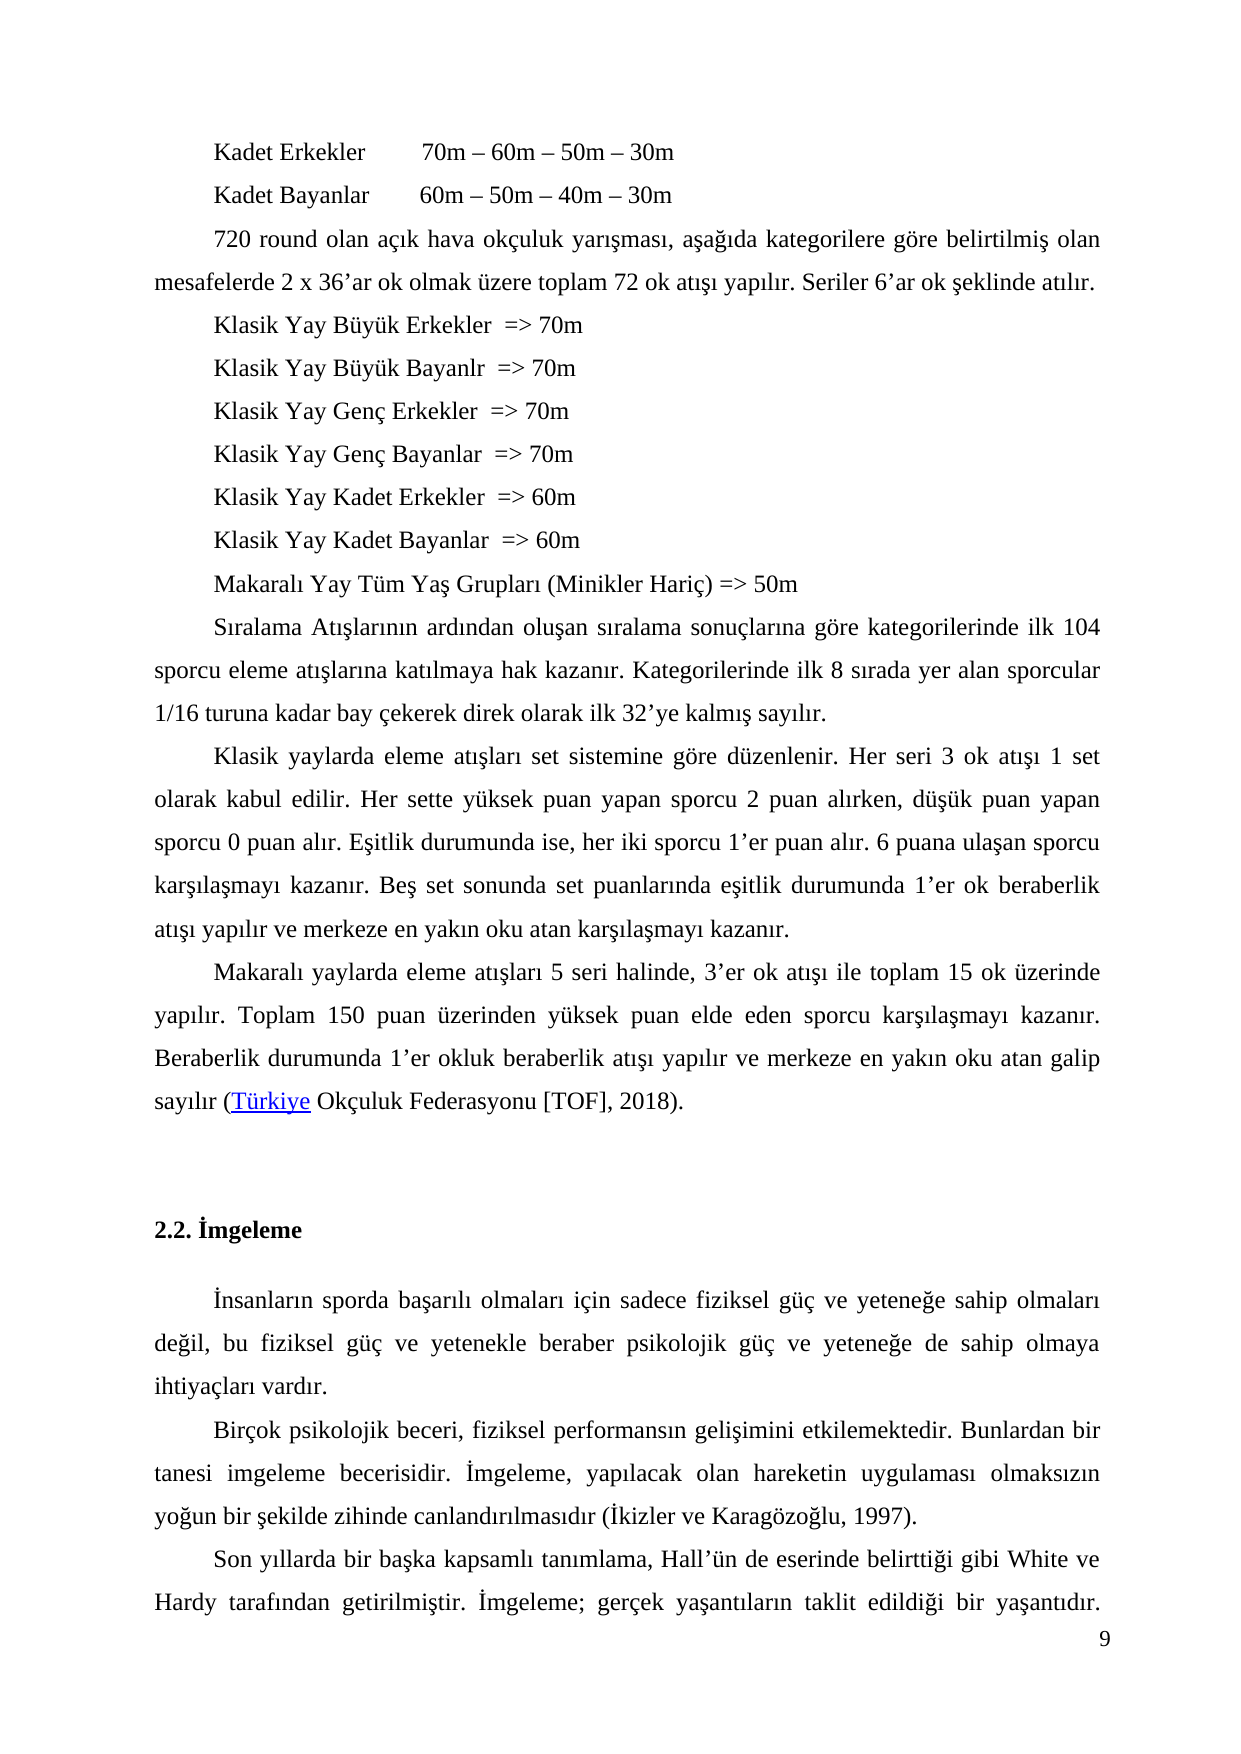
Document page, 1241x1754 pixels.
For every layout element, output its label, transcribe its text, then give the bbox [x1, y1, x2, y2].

text Makaralı yaylarda eleme atışları 5 seri halinde, 3’er ok atışı ile toplam 15 ok üzerinde yapılır. Toplam 150 puan üzerinden yüksek puan elde eden sporcu karşılaşmayı kazanır. Beraberlik durumunda 1’er okluk beraberlik atışı yapılır ve merkeze en yakın oku atan galip sayılır (Türkiye Okçuluk Federasyonu [TOF], 2018). [154, 957, 1101, 1115]
text Klasik Yay Büyük Bayanlr => 70m [154, 353, 1101, 382]
text Klasik yaylarda eleme atışları set sistemine göre düzenlenir. Her seri 3 ok atışı 1 set olarak kabul edilir. Her sette yüksek puan yapan sporcu 2 puan alırken, düşük puan yapan sporcu 0 puan alır. Eşitlik durumunda ise, her iki sporcu 1’er puan alır. 6 puana ulaşan sporcu karşılaşmayı kazanır. Beş set sonunda set puanlarında eşitlik durumunda 1’er ok beraberlik atışı yapılır ve merkeze en yakın oku atan karşılaşmayı kazanır. [154, 741, 1101, 942]
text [154, 1544, 1101, 1616]
text Klasik Yay Kadet Erkekler => 60m [154, 482, 1101, 511]
text İnsanların sporda başarılı olmaları için sadece fiziksel güç ve yeteneğe sahip olmaları değil, bu fiziksel güç ve yetenekle beraber psikolojik güç ve yeteneğe de sahip olmaya ihtiyaçları vardır. [154, 1285, 1101, 1400]
text Klasik Yay Büyük Erkekler => 70m [154, 310, 1101, 339]
text Klasik Yay Kadet Bayanlar => 60m [154, 526, 1101, 554]
text Birçok psikolojik beceri, fiziksel performansın gelişimini etkilemektedir. Bunlardan bir tanesi imgeleme becerisidir. İmgeleme, yapılacak olan hareketin uygulaması olmaksızın yoğun bir şekilde zihinde canlandırılmasıdır (İkizler ve Karagözoğlu, 1997). [154, 1415, 1101, 1530]
text Makaralı Yay Tüm Yaş Grupları (Minikler Hariç) => 50m [154, 569, 1101, 597]
subtitle 2.2. İmgeleme [154, 1216, 1101, 1244]
text Kadet Bayanlar 60m – 50m – 40m – 30m [154, 181, 1101, 209]
text Klasik Yay Genç Bayanlar => 70m [154, 439, 1101, 468]
text Kadet Erkekler 70m – 60m – 50m – 30m [154, 137, 1101, 166]
text Sıralama Atışlarının ardından oluşan sıralama sonuçlarına göre kategorilerinde ilk 104 sporcu eleme atışlarına katılmaya hak kazanır. Kategorilerinde ilk 8 sırada yer alan sporcular 1/16 turuna kadar bay çekerek direk olarak ilk 32’ye kalmış sayılır. [154, 612, 1101, 727]
text Klasik Yay Genç Erkekler => 70m [154, 396, 1101, 425]
text 720 round olan açık hava okçuluk yarışması, aşağıda kategorilere göre belirtilmiş olan mesafelerde 2 x 36’ar ok olmak üzere toplam 72 ok atışı yapılır. Seriler 6’ar ok şeklinde atılır. [154, 224, 1101, 296]
